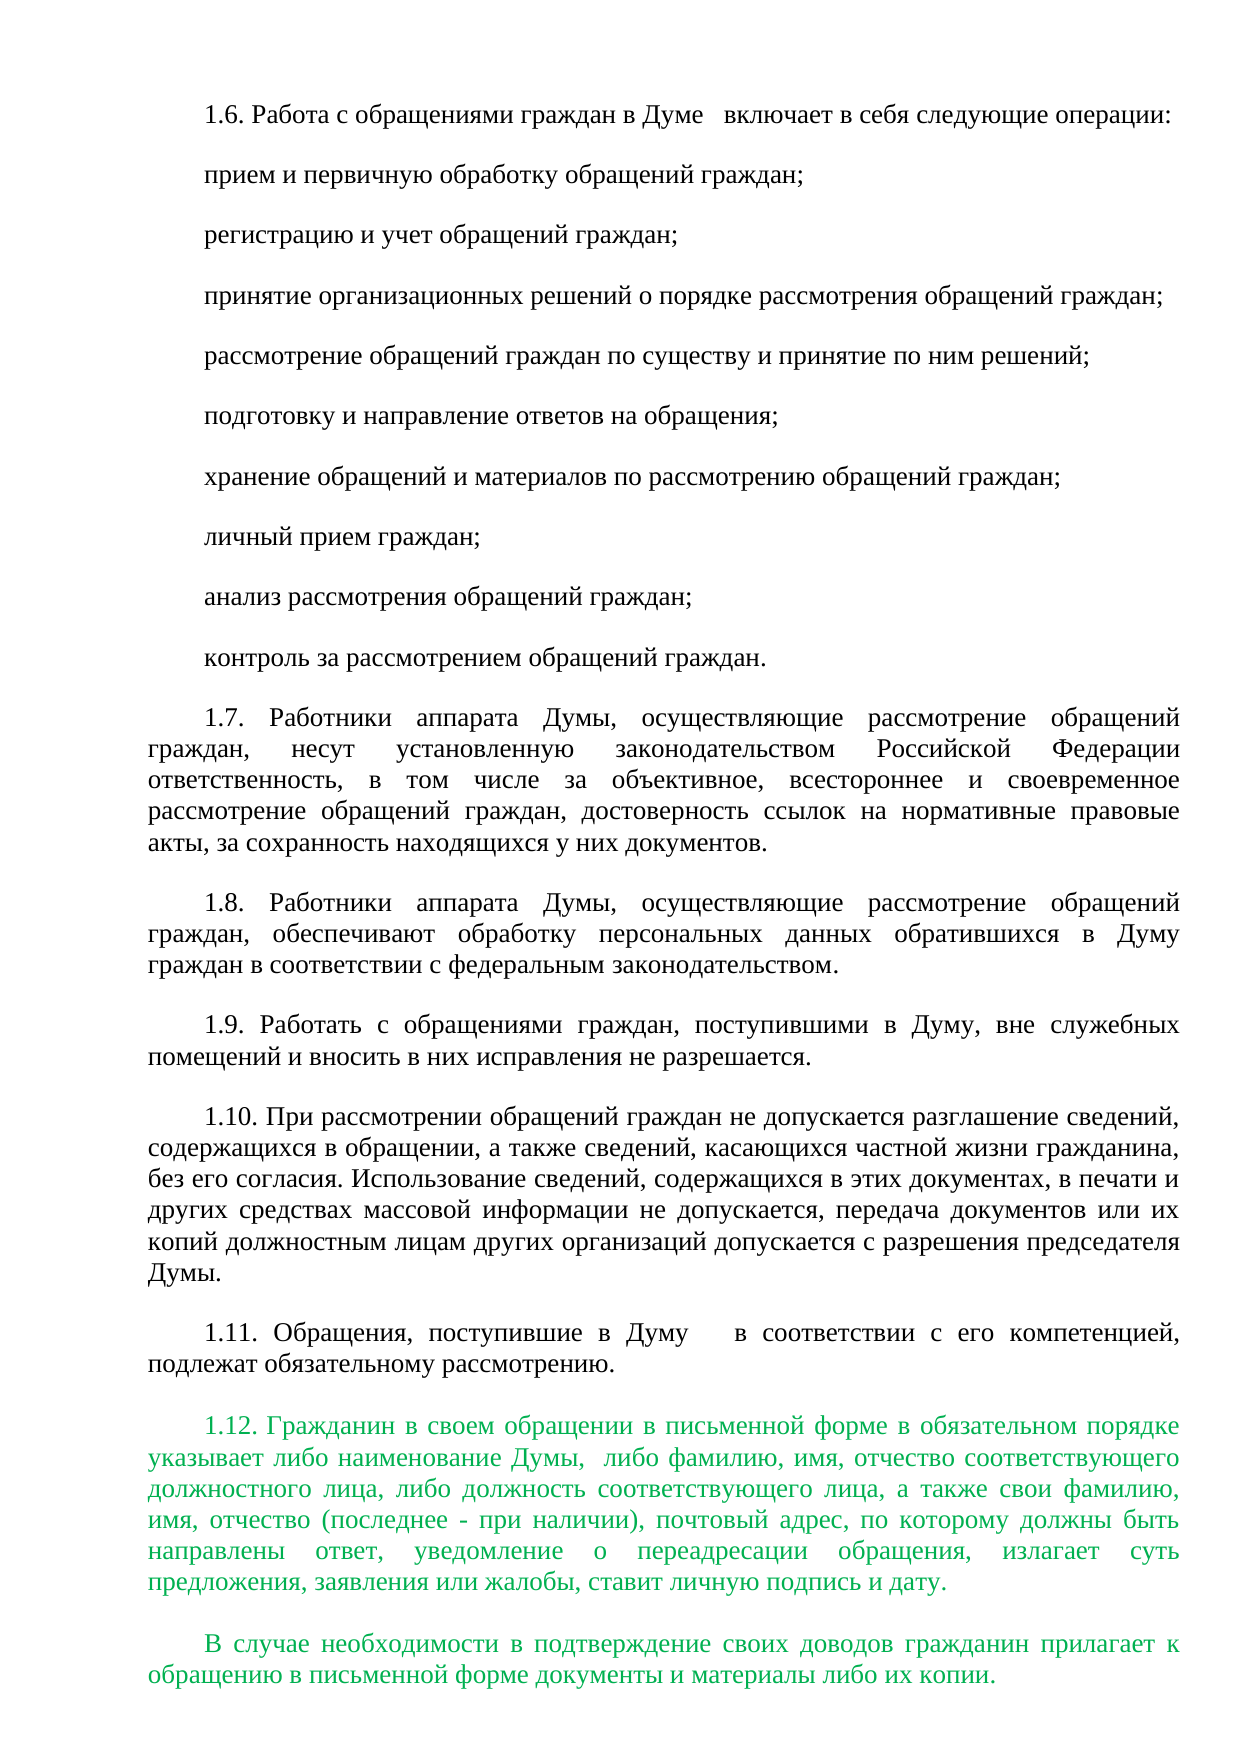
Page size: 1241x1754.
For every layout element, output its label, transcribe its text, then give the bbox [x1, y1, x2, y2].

text регистрацию и учет обращений граждан; [148, 218, 1181, 250]
text 1.9. Работать с обращениями граждан, поступившими в Думу, вне служебных помещений и вносить в них исправления не разрешается. [148, 1008, 1181, 1071]
text хранение обращений и материалов по рассмотрению обращений граждан; [148, 460, 1181, 491]
text прием и первичную обработку обращений граждан; [148, 158, 1181, 189]
text 1.8. Работники аппарата Думы, осуществляющие рассмотрение обращений граждан, обеспечивают обработку персональных данных обратившихся в Думу граждан в соответствии с федеральным законодательством. [148, 886, 1181, 979]
text В случае необходимости в подтверждение своих доводов гражданин прилагает к обращению в письменной форме документы и материалы либо их копии. [148, 1627, 1181, 1690]
text анализ рассмотрения обращений граждан; [148, 580, 1181, 612]
text 1.11. Обращения, поступившие в Думу в соответствии с его компетенцией, подлежат обязательному рассмотрению. [148, 1316, 1181, 1378]
text 1.7. Работники аппарата Думы, осуществляющие рассмотрение обращений граждан, несут установленную законодательством Российской Федерации ответственность, в том числе за объективное, всестороннее и своевременное рассмотрение обращений граждан, достоверность ссылок на нормативные правовые акты, за сохранность находящихся у них документов. [148, 701, 1181, 857]
text 1.6. Работа с обращениями граждан в Думе включает в себя следующие операции: [148, 98, 1181, 129]
text подготовку и направление ответов на обращения; [148, 399, 1181, 431]
text 1.12. Гражданин в своем обращении в письменной форме в обязательном порядке указывает либо наименование Думы, либо фамилию, имя, отчество соответствующего должностного лица, либо должность соответствующего лица, а также свои фамилию, имя, отчество (последнее - при наличии), почтовый адрес, по которому должны быть направлены ответ, уведомление о переадресации обращения, излагает суть предложения, заявления или жалобы, ставит личную подпись и дату. [148, 1409, 1181, 1596]
text рассмотрение обращений граждан по существу и принятие по ним решений; [148, 339, 1181, 370]
text личный прием граждан; [148, 520, 1181, 551]
text контроль за рассмотрением обращений граждан. [148, 641, 1181, 672]
text 1.10. При рассмотрении обращений граждан не допускается разглашение сведений, содержащихся в обращении, а также сведений, касающихся частной жизни гражданина, без его согласия. Использование сведений, содержащихся в этих документах, в печати и других средствах массовой информации не допускается, передача документов или их копий должностным лицам других организаций допускается с разрешения председателя Думы. [148, 1100, 1181, 1287]
text принятие организационных решений о порядке рассмотрения обращений граждан; [148, 279, 1181, 310]
